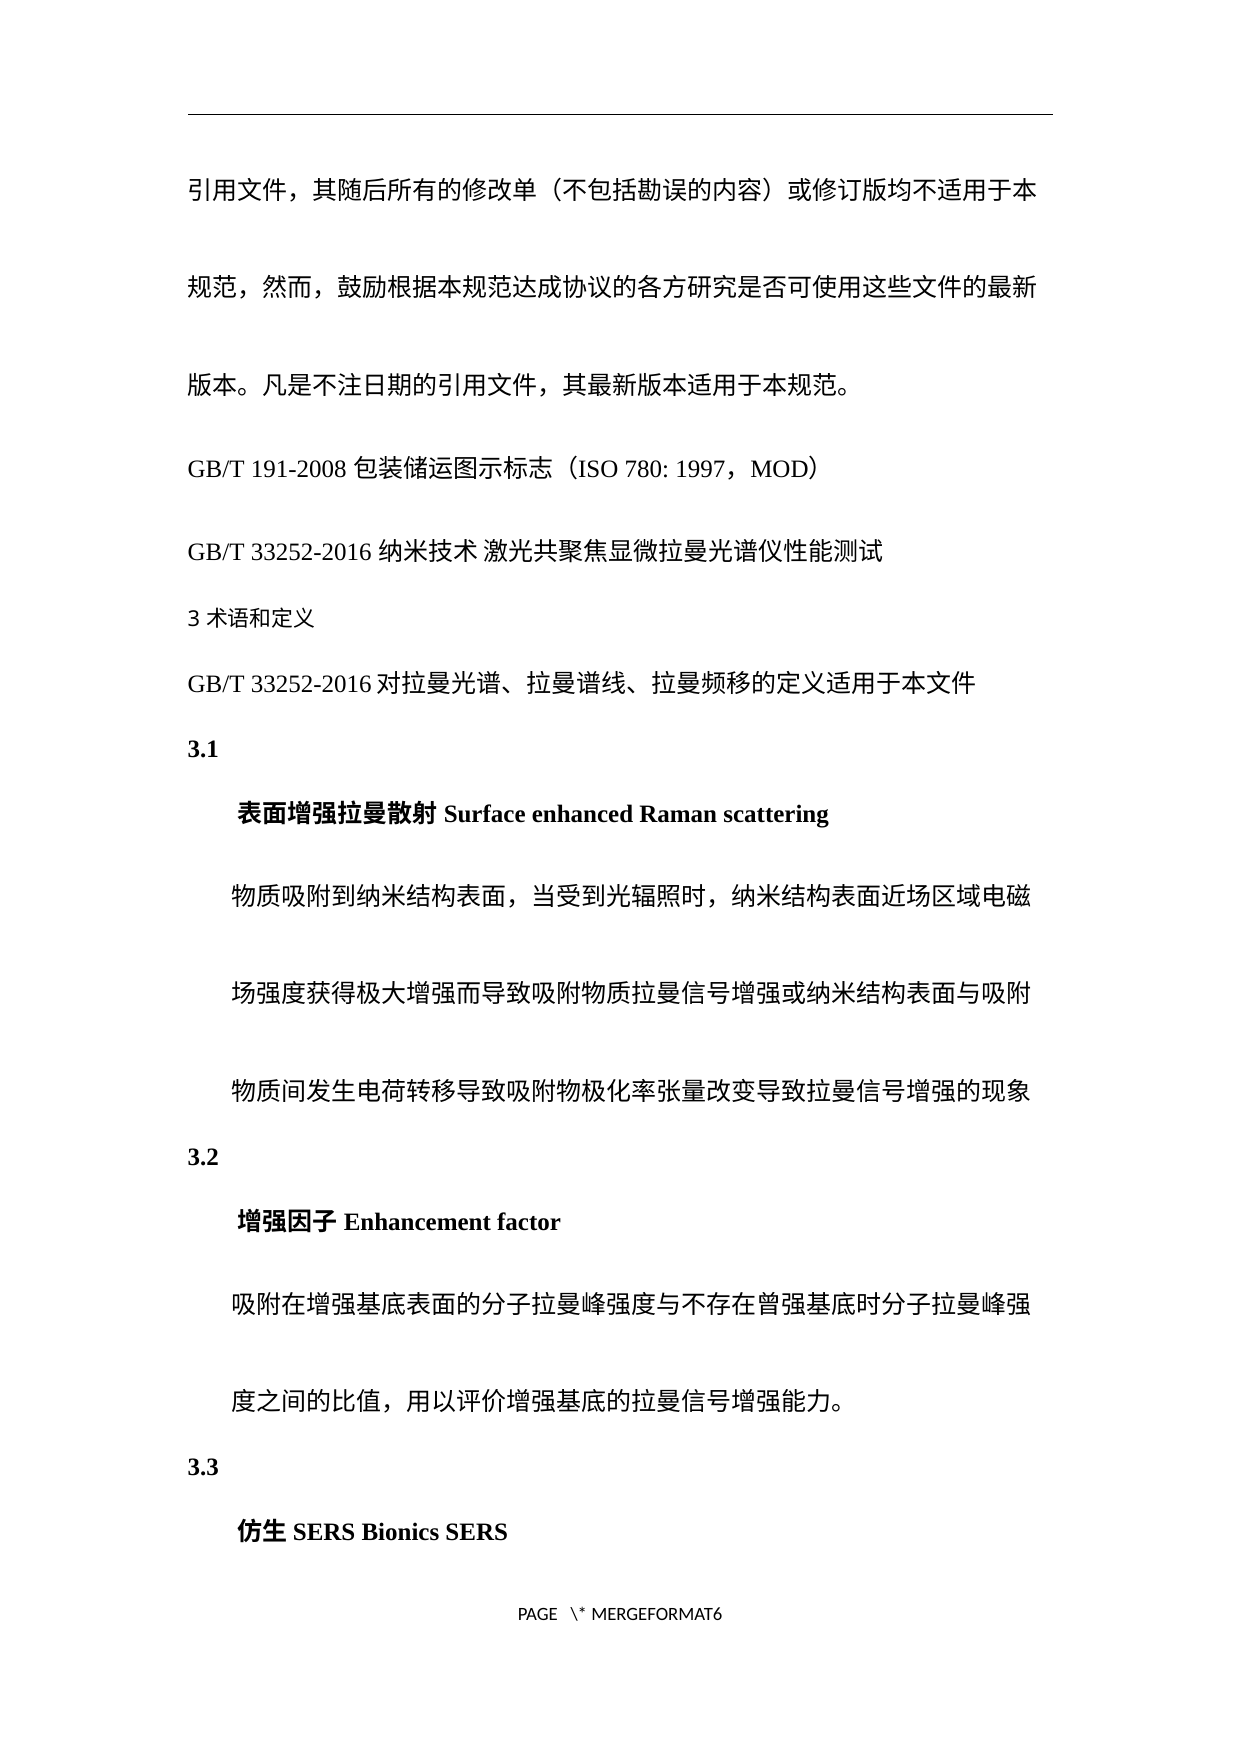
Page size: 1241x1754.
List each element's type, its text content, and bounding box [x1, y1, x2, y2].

text 3.2 [187, 1140, 1053, 1172]
text 3.3 [187, 1451, 1053, 1483]
text 3.1 [187, 732, 1053, 764]
text 表面增强拉曼散射 Surface enhanced Raman scattering [187, 779, 1053, 844]
text 增强因子 Enhancement factor [187, 1187, 1053, 1252]
text GB/T 33252-2016 纳米技术 激光共聚焦显微拉曼光谱仪性能测试 [187, 517, 1053, 582]
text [187, 156, 1053, 416]
text 物质吸附到纳米结构表面，当受到光辐照时，纳米结构表面近场区域电磁场强度获得极大增强而导致吸附物质拉曼信号增强或纳米结构表面与吸附物质间发生电荷转移导致吸附物极化率张量改变导致拉曼信号增强的现象 [231, 862, 1053, 1122]
text GB/T 191-2008 包装储运图示标志（ISO 780: 1997，MOD） [187, 434, 1053, 499]
text 仿生SERS Bionics SERS [187, 1497, 1053, 1562]
text GB/T 33252-2016对拉曼光谱、拉曼谱线、拉曼频移的定义适用于本文件 [187, 649, 1053, 714]
text 吸附在增强基底表面的分子拉曼峰强度与不存在曾强基底时分子拉曼峰强度之间的比值，用以评价增强基底的拉曼信号增强能力。 [231, 1270, 1053, 1432]
text 3 术语和定义 [187, 600, 1053, 633]
